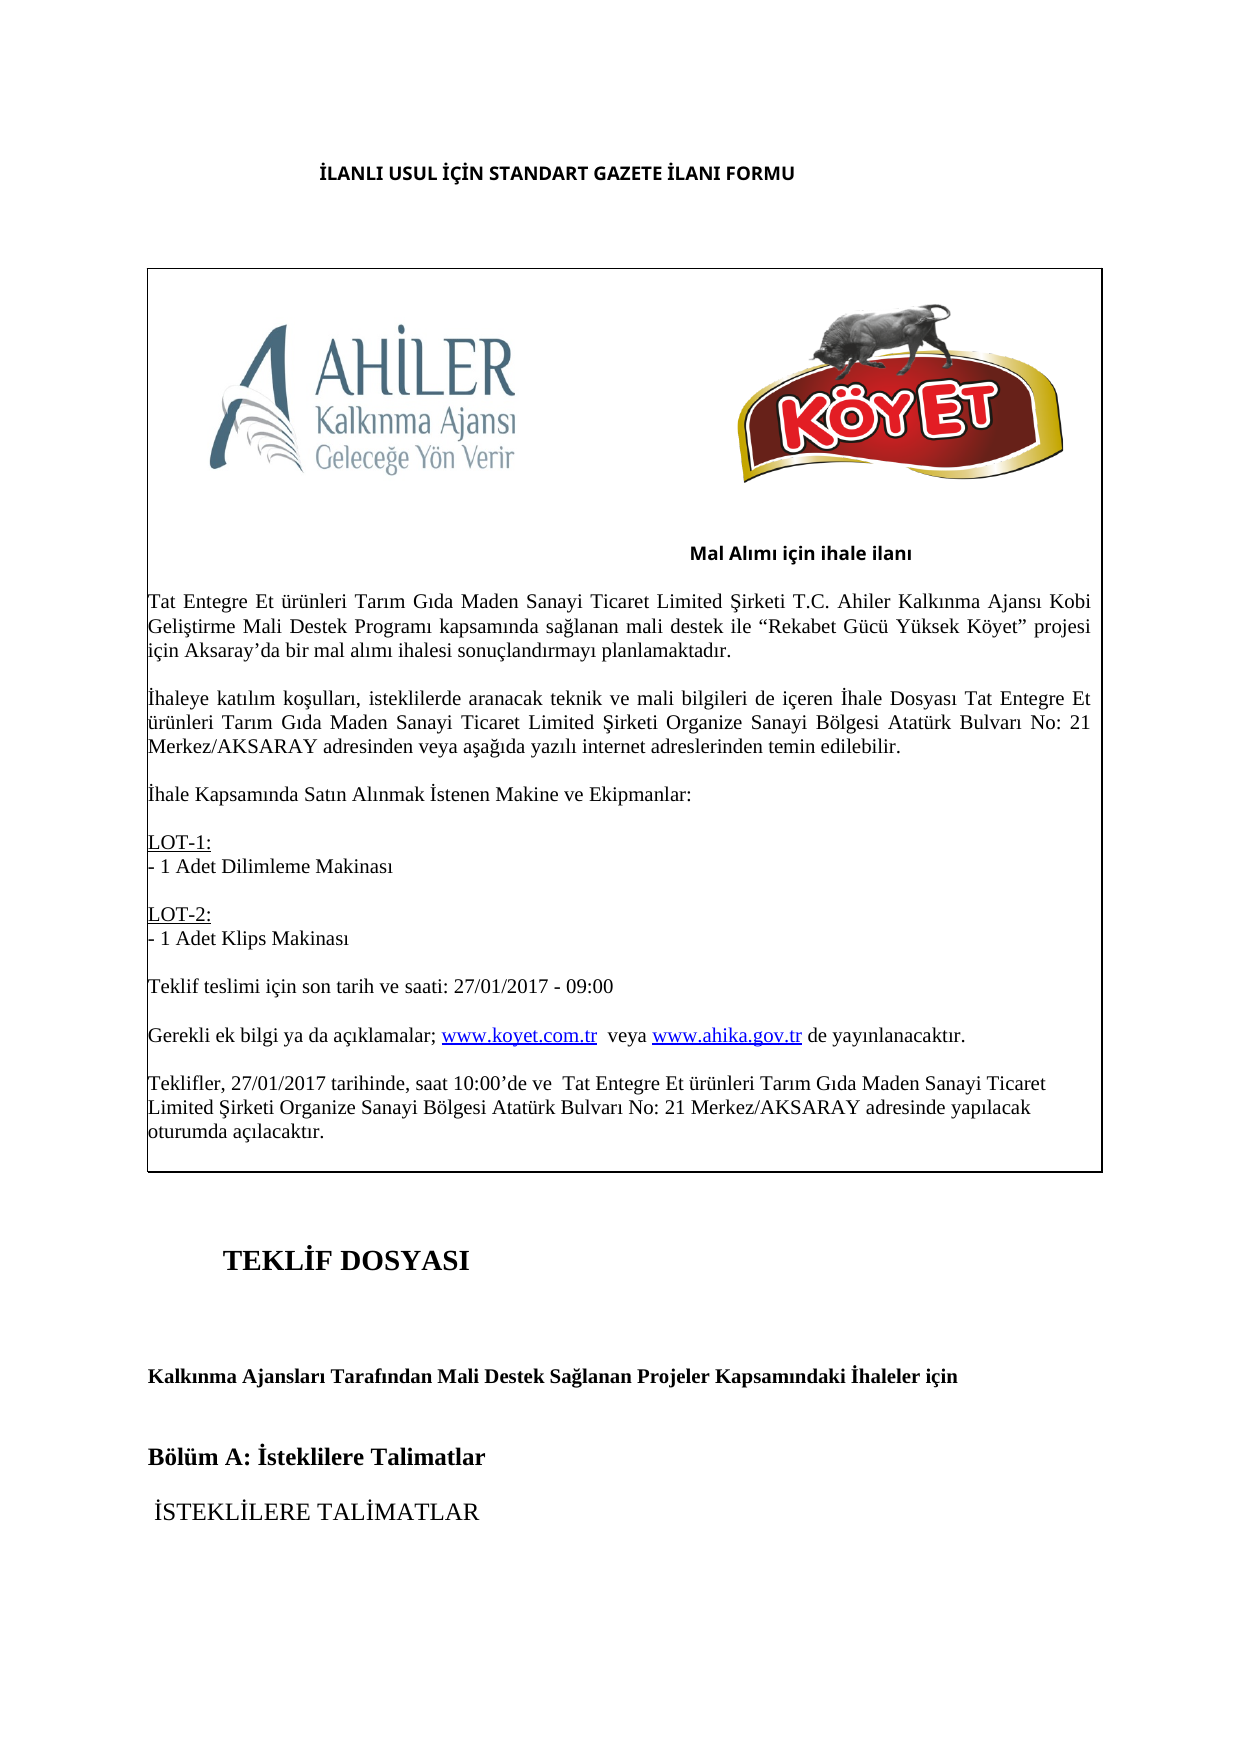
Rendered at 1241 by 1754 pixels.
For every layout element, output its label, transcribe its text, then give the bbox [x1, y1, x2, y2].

text LOT-2: [148, 902, 1093, 926]
text Kalkınma Ajansları Tarafından Mali Destek Sağlanan Projeler Kapsamındaki İhaleler için [148, 1364, 1093, 1388]
subtitle İSTEKLİLERE TALİMATLAR [148, 1497, 1093, 1526]
text Teklifler, 27/01/2017 tarihinde, saat 10:00’de ve Tat Entegre Et ürünleri Tarım Gıda Maden Sanayi Ticaret Limited Şirketi Organize Sanayi Bölgesi Atatürk Bulvarı No: 21 Merkez/AKSARAY adresinde yapılacak oturumda açılacaktır. [148, 1071, 1093, 1143]
text - 1 Adet Dilimleme Makinası [148, 854, 1093, 878]
text İLANLI USUL İÇİN STANDART GAZETE İLANI FORMU [148, 160, 1093, 186]
subtitle TEKLİF DOSYASI [148, 1243, 1093, 1277]
subtitle Bölüm A: İsteklilere Talimatlar [148, 1442, 1093, 1471]
text Mal Alımı için ihale ilanı [148, 540, 1093, 565]
text Gerekli ek bilgi ya da açıklamalar; www.koyet.com.tr veya www.ahika.gov.tr de yayınlanacaktır. [148, 1023, 1093, 1047]
text Teklif teslimi için son tarih ve saati: 27/01/2017 - 09:00 [148, 974, 1093, 998]
text Tat Entegre Et ürünleri Tarım Gıda Maden Sanayi Ticaret Limited Şirketi T.C. Ahiler Kalkınma Ajansı Kobi Geliştirme Mali Destek Programı kapsamında sağlanan mali destek ile “Rekabet Gücü Yüksek Köyet” projesi için Aksaray’da bir mal alımı ihalesi sonuçlandırmayı planlamaktadır. [148, 589, 1093, 662]
text - 1 Adet Klips Makinası [148, 926, 1093, 950]
text LOT-1: [148, 830, 1093, 854]
picture [207, 317, 519, 483]
text İhale Kapsamında Satın Alınmak İstenen Makine ve Ekipmanlar: [148, 782, 1093, 806]
picture [737, 299, 1064, 483]
text İhaleye katılım koşulları, isteklilerde aranacak teknik ve mali bilgileri de içeren İhale Dosyası Tat Entegre Et ürünleri Tarım Gıda Maden Sanayi Ticaret Limited Şirketi Organize Sanayi Bölgesi Atatürk Bulvarı No: 21 Merkez/AKSARAY adresinden veya aşağıda yazılı internet adreslerinden temin edilebilir. [148, 686, 1093, 758]
